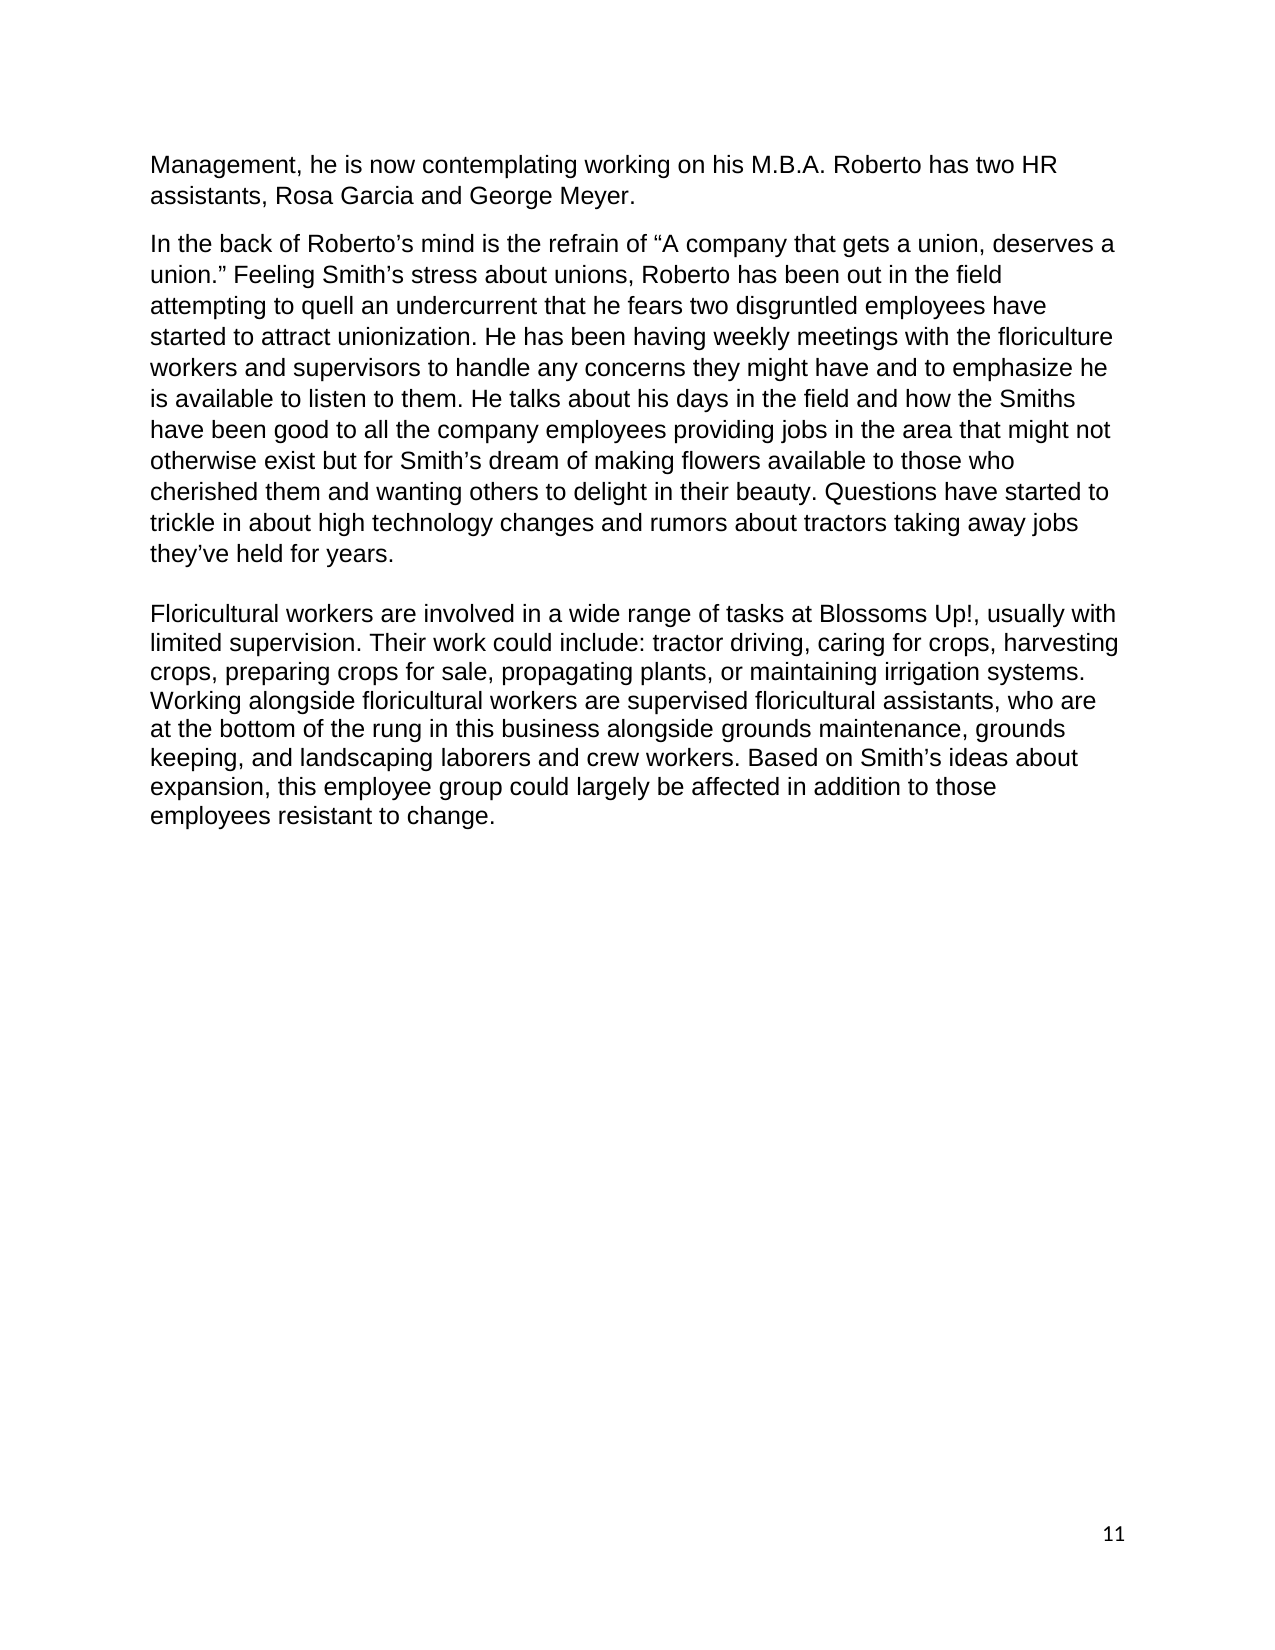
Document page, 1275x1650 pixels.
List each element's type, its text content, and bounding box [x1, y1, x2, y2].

text Floricultural workers are involved in a wide range of tasks at Blossoms Up!, usually with limited supervision. Their work could include: tractor driving, caring for crops, harvesting crops, preparing crops for sale, propagating plants, or maintaining irrigation systems. Working alongside floricultural workers are supervised floricultural assistants, who are at the bottom of the rung in this business alongside grounds maintenance, grounds keeping, and landscaping laborers and crew workers. Based on Smith’s ideas about expansion, this employee group could largely be affected in addition to those employees resistant to change. [150, 599, 1125, 829]
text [150, 150, 1125, 210]
text In the back of Roberto’s mind is the refrain of “A company that gets a union, deserves a union.” Feeling Smith’s stress about unions, Roberto has been out in the field attempting to quell an undercurrent that he fears two disgruntled employees have started to attract unionization. He has been having weekly meetings with the floriculture workers and supervisors to handle any concerns they might have and to emphasize he is available to listen to them. He talks about his days in the field and how the Smiths have been good to all the company employees providing jobs in the area that might not otherwise exist but for Smith’s dream of making flowers available to those who cherished them and wanting others to delight in their beauty. Questions have started to trickle in about high technology changes and rumors about tractors taking away jobs they’ve held for years. [150, 229, 1125, 568]
